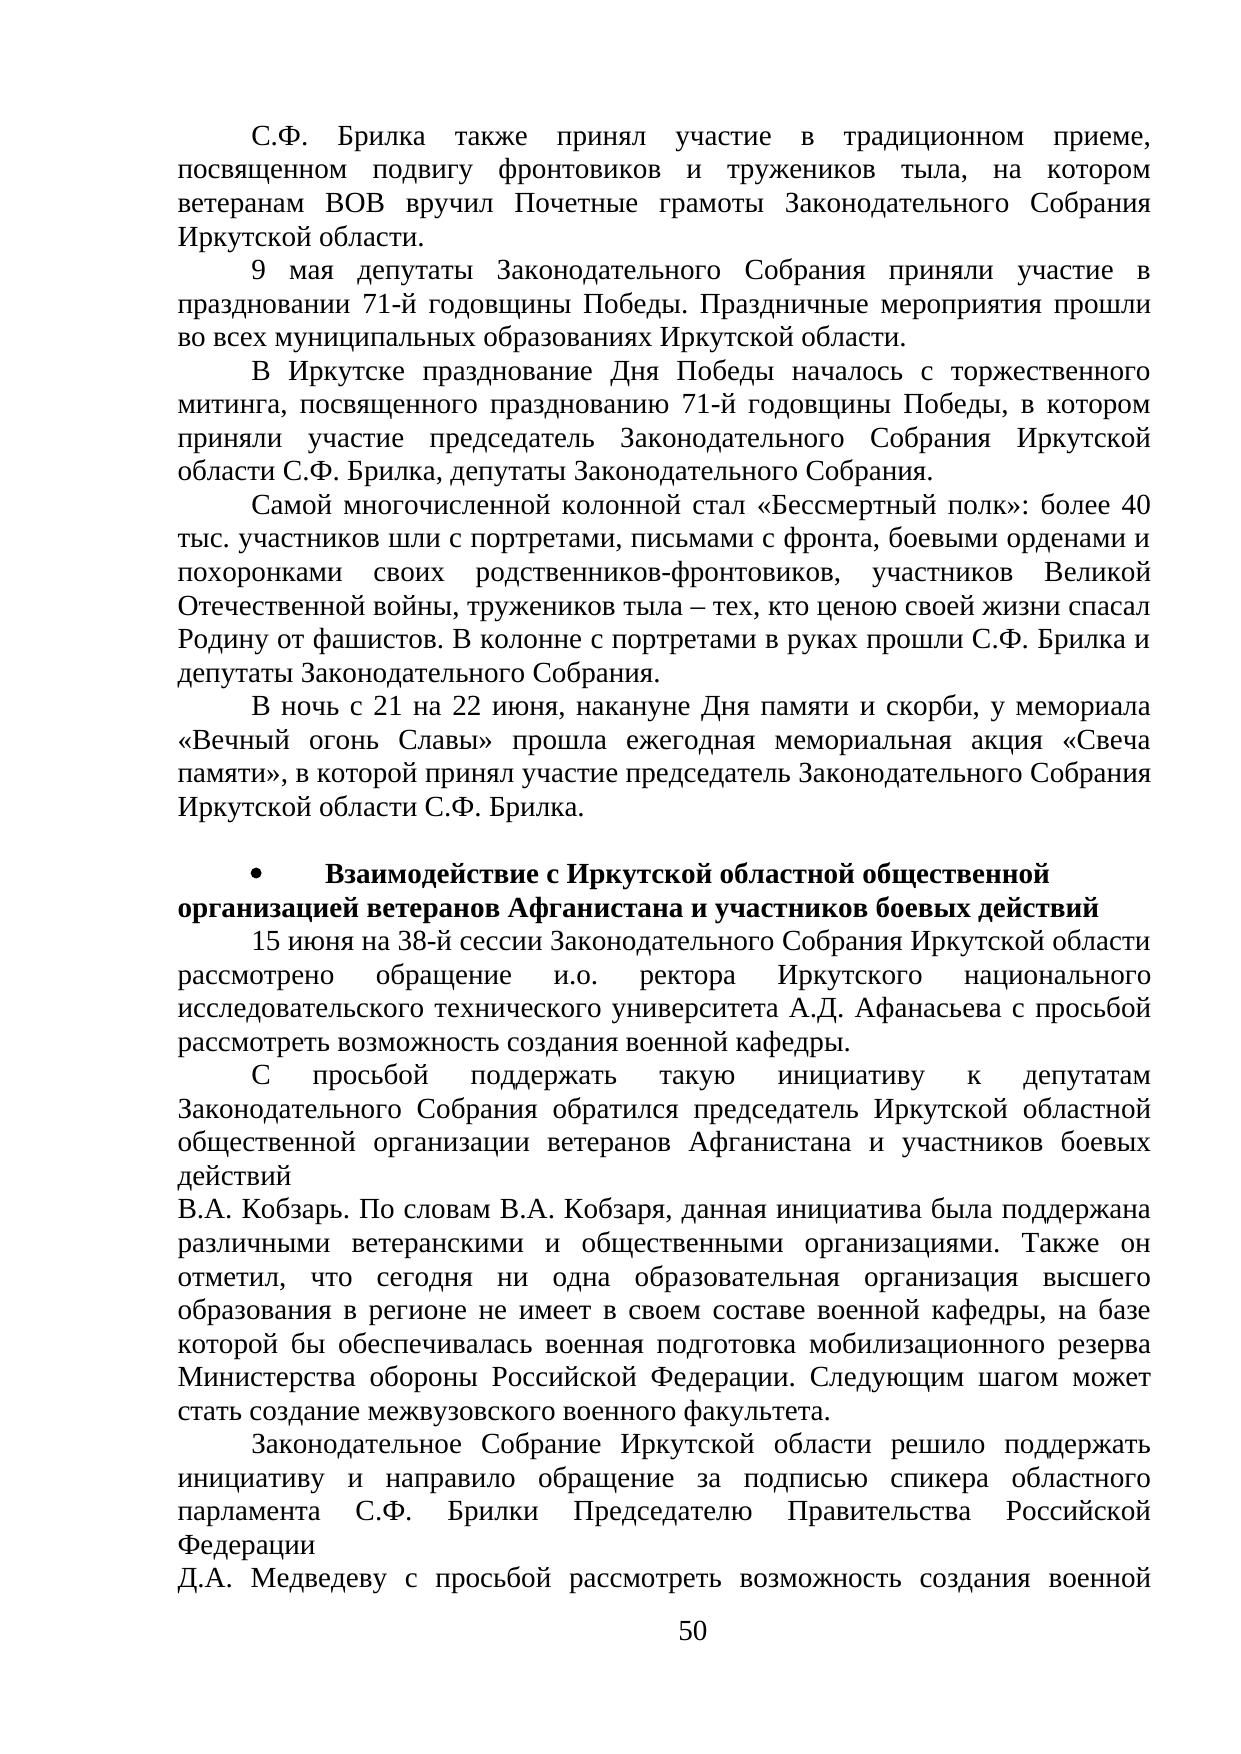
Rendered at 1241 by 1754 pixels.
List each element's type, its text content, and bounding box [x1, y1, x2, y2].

text 15 июня на 38-й сессии Законодательного Собрания Иркутской области рассмотрено обращение и.о. ректора Иркутского национального исследовательского технического университета А.Д. Афанасьева с просьбой рассмотреть возможность создания военной кафедры. [177, 923, 1152, 1057]
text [177, 1426, 1152, 1594]
text С просьбой поддержать такую инициативу к депутатам Законодательного Собрания обратился председатель Иркутской областной общественной организации ветеранов Афганистана и участников боевых действий В.А. Кобзарь. По словам В.А. Кобзаря, данная инициатива была поддержана различными ветеранскими и общественными организациями. Также он отметил, что сегодня ни одна образовательная организация высшего образования в регионе не имеет в своем составе военной кафедры, на базе которой бы обеспечивалась военная подготовка мобилизационного резерва Министерства обороны Российской Федерации. Следующим шагом может стать создание межвузовского военного факультета. [177, 1057, 1152, 1426]
text В ночь с 21 на 22 июня, накануне Дня памяти и скорби, у мемориала «Вечный огонь Славы» прошла ежегодная мемориальная акция «Свеча памяти», в которой принял участие председатель Законодательного Собрания Иркутской области С.Ф. Брилка. [177, 688, 1152, 822]
text С.Ф. Брилка также принял участие в традиционном приеме, посвященном подвигу фронтовиков и тружеников тыла, на котором ветеранам ВОВ вручил Почетные грамоты Законодательного Собрания Иркутской области. [177, 118, 1152, 252]
text 9 мая депутаты Законодательного Собрания приняли участие в праздновании 71-й годовщины Победы. Праздничные мероприятия прошли во всех муниципальных образованиях Иркутской области. [177, 252, 1152, 353]
text Самой многочисленной колонной стал «Бессмертный полк»: более 40 тыс. участников шли с портретами, письмами с фронта, боевыми орденами и похоронками своих родственников-фронтовиков, участников Великой Отечественной войны, тружеников тыла – тех, кто ценою своей жизни спасал Родину от фашистов. В колонне с портретами в руках прошли С.Ф. Брилка и депутаты Законодательного Собрания. [177, 487, 1152, 688]
text В Иркутске празднование Дня Победы началось с торжественного митинга, посвященного празднованию 71-й годовщины Победы, в котором приняли участие председатель Законодательного Собрания Иркутской области С.Ф. Брилка, депутаты Законодательного Собрания. [177, 353, 1152, 487]
list Взаимодействие с Иркутской областной общественной организацией ветеранов Афганистана и участников боевых действий [177, 856, 1152, 923]
